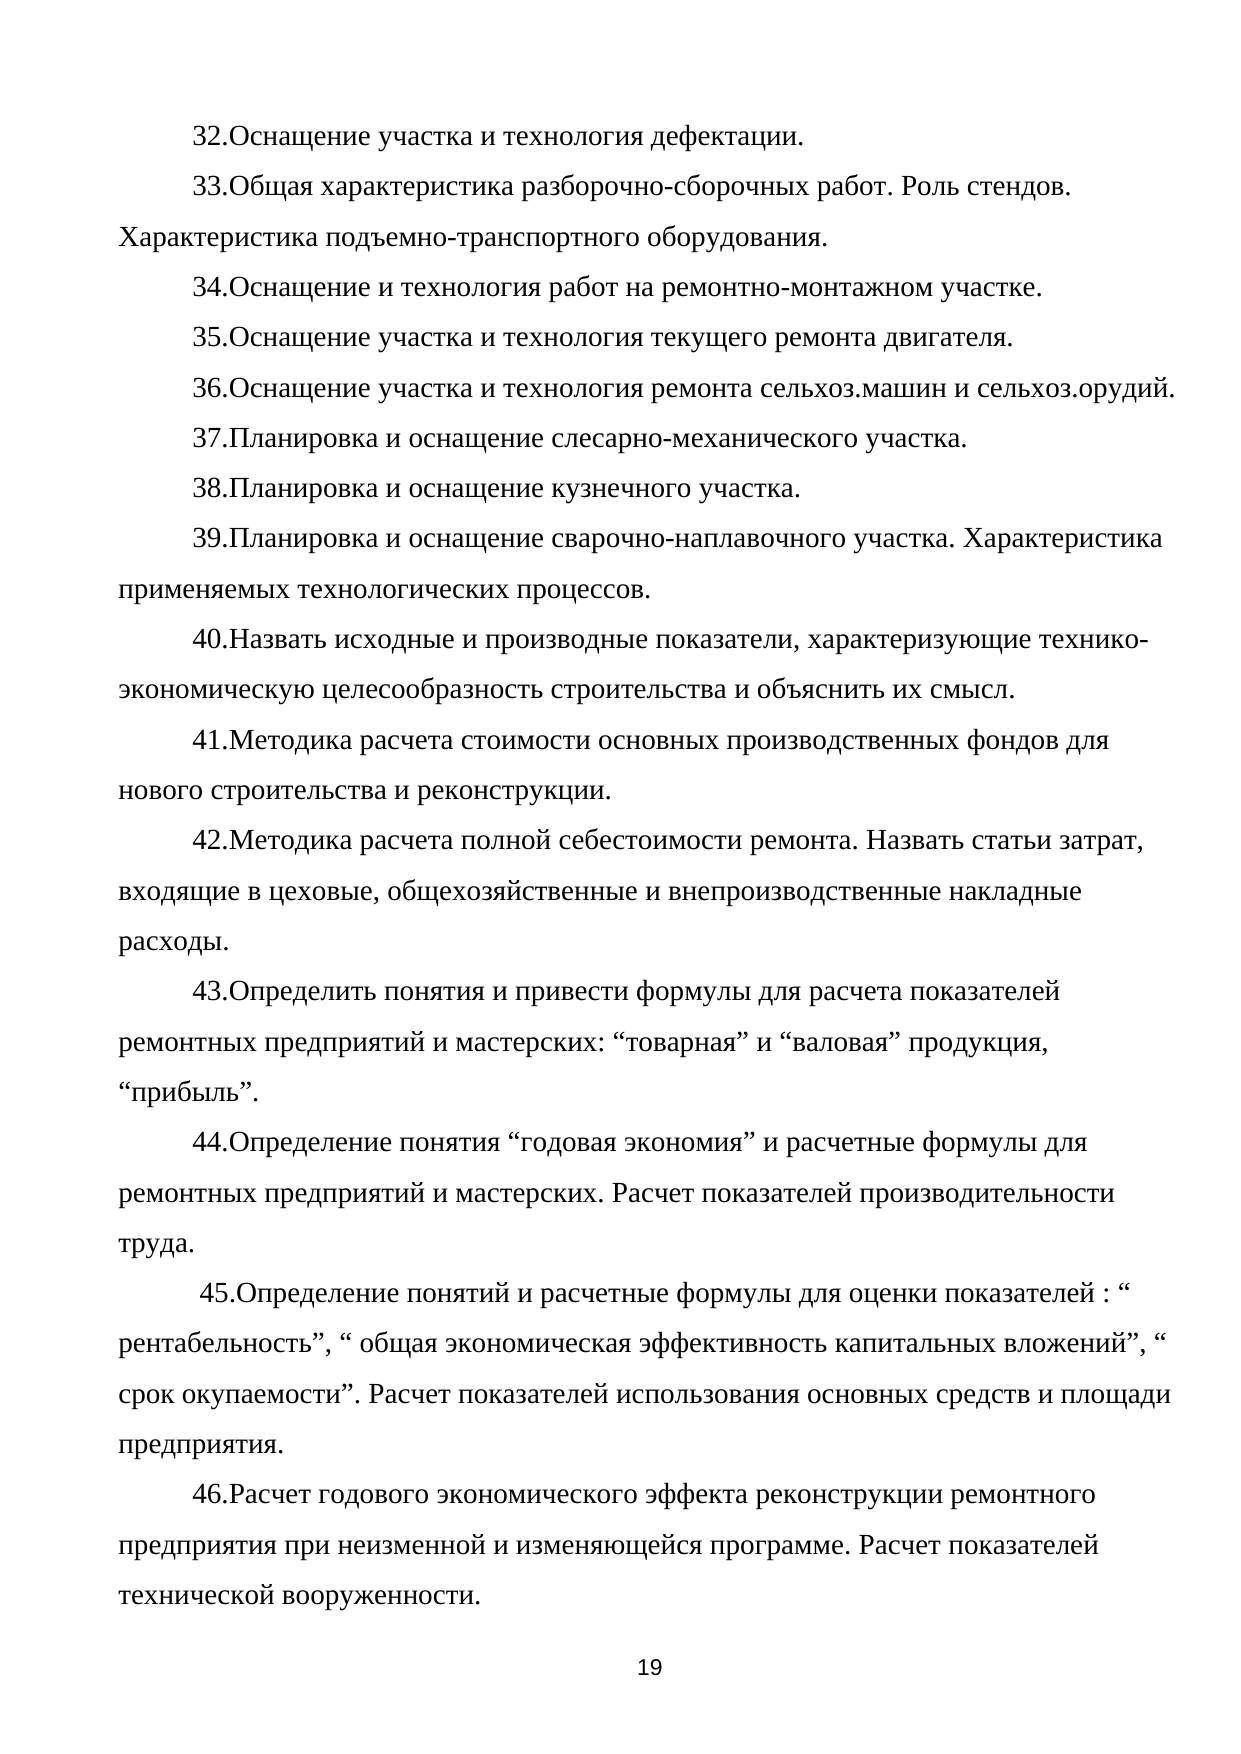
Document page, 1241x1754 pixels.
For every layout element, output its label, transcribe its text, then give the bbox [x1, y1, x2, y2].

text 34.Оснащение и технология работ на ремонтно-монтажном участке. [118, 269, 1181, 303]
text 35.Оснащение участка и технология текущего ремонта двигателя. [118, 319, 1181, 353]
text 40.Назвать исходные и производные показатели, характеризующие технико-экономическую целесообразность строительства и объяснить их смысл. [118, 621, 1181, 705]
text 46.Расчет годового экономического эффекта реконструкции ремонтного предприятия при неизменной и изменяющейся программе. Расчет показателей технической вооруженности. [118, 1477, 1181, 1611]
text 39.Планировка и оснащение сварочно-наплавочного участка. Характеристика применяемых технологических процессов. [118, 521, 1181, 604]
text 44.Определение понятия “годовая экономия” и расчетные формулы для ремонтных предприятий и мастерских. Расчет показателей производительности труда. [118, 1124, 1181, 1258]
text 45.Определение понятий и расчетные формулы для оценки показателей : “ рентабельность”, “ общая экономическая эффективность капитальных вложений”, “ срок окупаемости”. Расчет показателей использования основных средств и площади предприятия. [118, 1275, 1181, 1460]
text 38.Планировка и оснащение кузнечного участка. [118, 470, 1181, 504]
text 36.Оснащение участка и технология ремонта сельхоз.машин и сельхоз.орудий. [118, 370, 1181, 403]
text 33.Общая характеристика разборочно-сборочных работ. Роль стендов. Характеристика подъемно-транспортного оборудования. [118, 168, 1181, 252]
text 43.Определить понятия и привести формулы для расчета показателей ремонтных предприятий и мастерских: “товарная” и “валовая” продукция, “прибыль”. [118, 973, 1181, 1108]
text 42.Методика расчета полной себестоимости ремонта. Назвать статьи затрат, входящие в цеховые, общехозяйственные и внепроизводственные накладные расходы. [118, 822, 1181, 957]
text 32.Оснащение участка и технология дефектации. [118, 118, 1181, 152]
text 41.Методика расчета стоимости основных производственных фондов для нового строительства и реконструкции. [118, 722, 1181, 806]
text 37.Планировка и оснащение слесарно-механического участка. [118, 420, 1181, 453]
